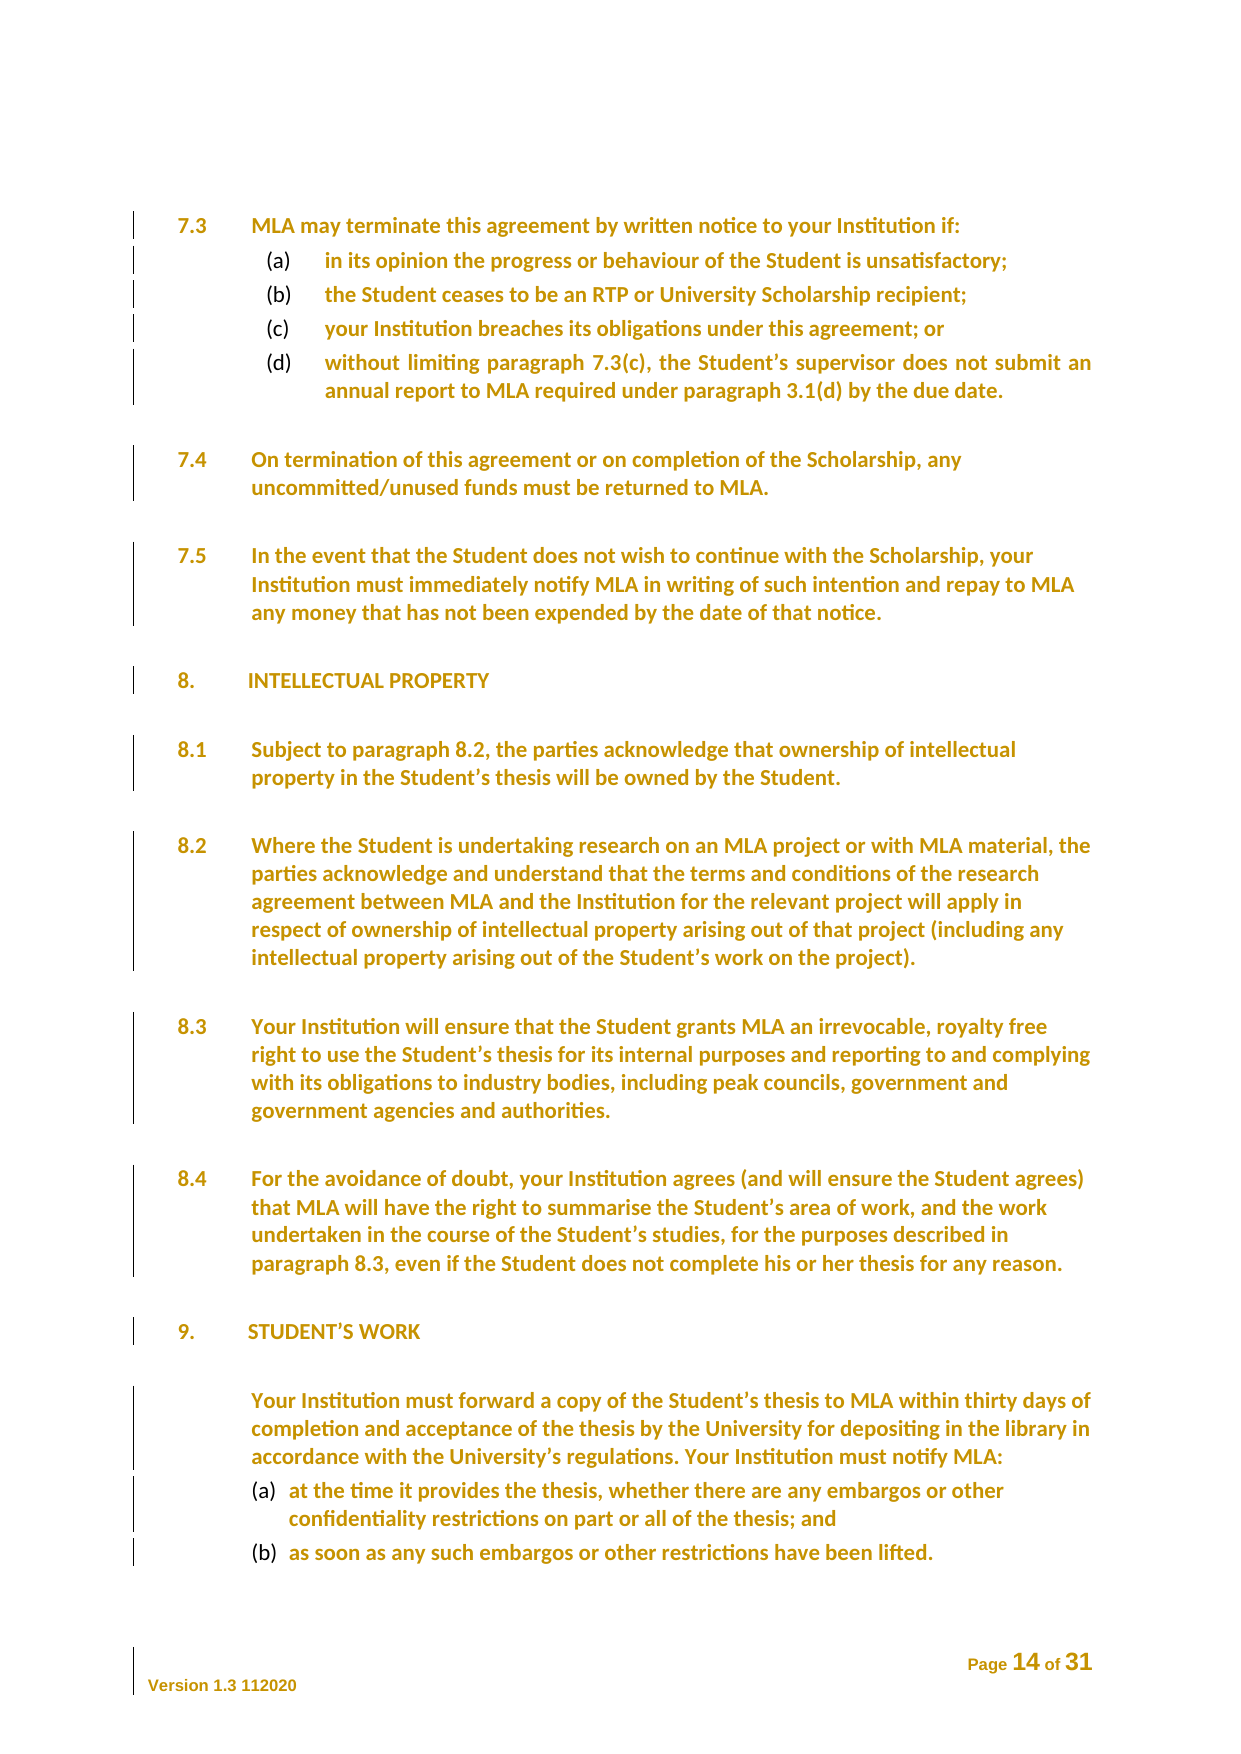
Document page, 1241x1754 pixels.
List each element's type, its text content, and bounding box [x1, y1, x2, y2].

list as soon as any such embargos or other restrictions have been lifted. [251, 1538, 1092, 1566]
text 8.4 For the avoidance of doubt, your Institution agrees (and will ensure the Student agrees) that MLA will have the right to summarise the Student’s area of work, and the work undertaken in the course of the Student’s studies, for the purposes described in paragraph 8.3, even if the Student does not complete his or her thesis for any reason. [177, 1164, 1092, 1277]
list without limiting paragraph 7.3(c), the Student’s supervisor does not submit an annual report to MLA required under paragraph 3.1(d) by the due date. [266, 348, 1092, 404]
text Your Institution must forward a copy of the Student’s thesis to MLA within thirty days of completion and acceptance of the thesis by the University for depositing in the library in accordance with the University’s regulations. Your Institution must notify MLA: [251, 1386, 1092, 1470]
text 7.5 In the event that the Student does not wish to continue with the Scholarship, your Institution must immediately notify MLA in writing of such intention and repay to MLA any money that has not been expended by the date of that notice. [177, 542, 1092, 626]
text 8.2 Where the Student is undertaking research on an MLA project or with MLA material, the parties acknowledge and understand that the terms and conditions of the research agreement between MLA and the Institution for the relevant project will apply in respect of ownership of intellectual property arising out of that project (including any intellectual property arising out of the Student’s work on the project). [177, 831, 1092, 971]
text 7.3 MLA may terminate this agreement by written notice to your Institution if: [177, 211, 1092, 239]
text 7.4 On termination of this agreement or on completion of the Scholarship, any uncommitted/unused funds must be returned to MLA. [177, 445, 1092, 501]
text 8.1 Subject to paragraph 8.2, the parties acknowledge that ownership of intellectual property in the Student’s thesis will be owned by the Student. [177, 735, 1092, 791]
text 8. INTELLECTUAL PROPERTY [177, 666, 1092, 694]
list at the time it provides the thesis, whether there are any embargos or other confidentiality restrictions on part or all of the thesis; and [251, 1476, 1092, 1532]
list in its opinion the progress or behaviour of the Student is unsatisfactory; [266, 246, 1092, 274]
list the Student ceases to be an RTP or University Scholarship recipient; [266, 280, 1092, 308]
list your Institution breaches its obligations under this agreement; or [266, 314, 1092, 342]
text 9. STUDENT’S WORK [177, 1317, 1092, 1345]
text 8.3 Your Institution will ensure that the Student grants MLA an irrevocable, royalty free right to use the Student’s thesis for its internal purposes and reporting to and complying with its obligations to industry bodies, including peak councils, government and government agencies and authorities. [177, 1012, 1092, 1124]
